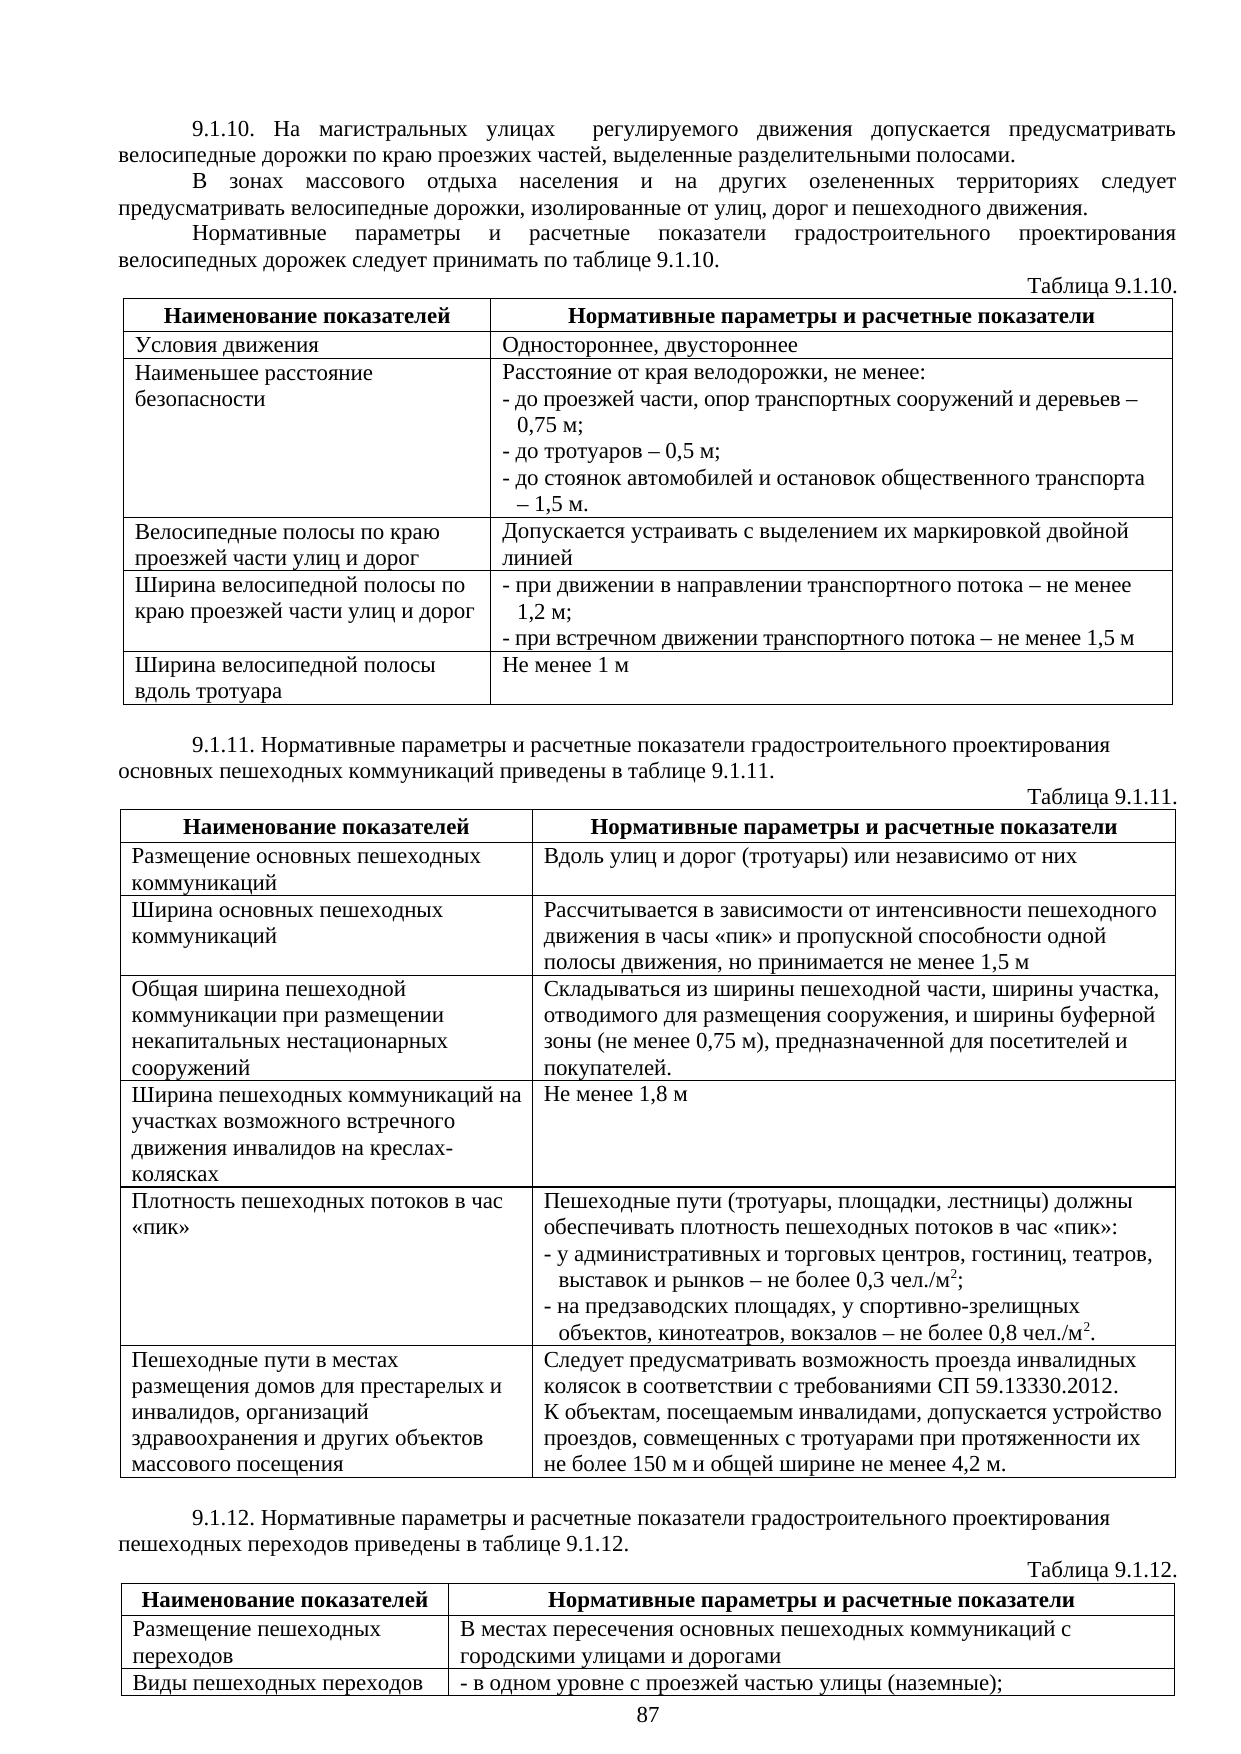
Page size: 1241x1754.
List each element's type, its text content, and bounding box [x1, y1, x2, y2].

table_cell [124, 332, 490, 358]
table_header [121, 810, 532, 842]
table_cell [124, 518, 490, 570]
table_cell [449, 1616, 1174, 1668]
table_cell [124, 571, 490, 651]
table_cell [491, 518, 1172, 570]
text 9.1.11. Нормативные параметры и расчетные показатели градостроительного проектирования основных пешеходных коммуникаций приведены в таблице 9.1.11. [118, 731, 1178, 783]
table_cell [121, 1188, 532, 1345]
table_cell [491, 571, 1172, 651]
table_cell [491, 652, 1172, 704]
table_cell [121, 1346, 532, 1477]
text Таблица 9.1.12. [118, 1556, 1178, 1582]
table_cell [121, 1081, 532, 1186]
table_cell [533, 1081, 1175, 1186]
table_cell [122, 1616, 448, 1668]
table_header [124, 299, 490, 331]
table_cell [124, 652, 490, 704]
text 9.1.10. На магистральных улицах регулируемого движения допускается предусматривать велосипедные дорожки по краю проезжих частей, выделенные разделительными полосами. [118, 116, 1178, 168]
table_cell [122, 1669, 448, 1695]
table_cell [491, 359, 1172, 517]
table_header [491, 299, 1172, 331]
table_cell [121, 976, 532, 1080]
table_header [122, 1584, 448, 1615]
text Таблица 9.1.10. [118, 272, 1178, 298]
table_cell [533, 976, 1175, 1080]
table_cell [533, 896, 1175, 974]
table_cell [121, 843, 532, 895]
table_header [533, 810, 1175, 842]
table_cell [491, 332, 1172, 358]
text 9.1.12. Нормативные параметры и расчетные показатели градостроительного проектирования пешеходных переходов приведены в таблице 9.1.12. [118, 1504, 1178, 1556]
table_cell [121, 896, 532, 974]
text Таблица 9.1.11. [118, 783, 1178, 809]
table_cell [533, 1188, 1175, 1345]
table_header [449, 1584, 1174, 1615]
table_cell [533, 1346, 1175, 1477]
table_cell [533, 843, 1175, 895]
text В зонах массового отдыха населения и на других озелененных территориях следует предусматривать велосипедные дорожки, изолированные от улиц, дорог и пешеходного движения. [118, 168, 1178, 220]
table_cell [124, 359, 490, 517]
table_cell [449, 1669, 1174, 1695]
text Нормативные параметры и расчетные показатели градостроительного проектирования велосипедных дорожек следует принимать по таблице 9.1.10. [118, 220, 1178, 272]
